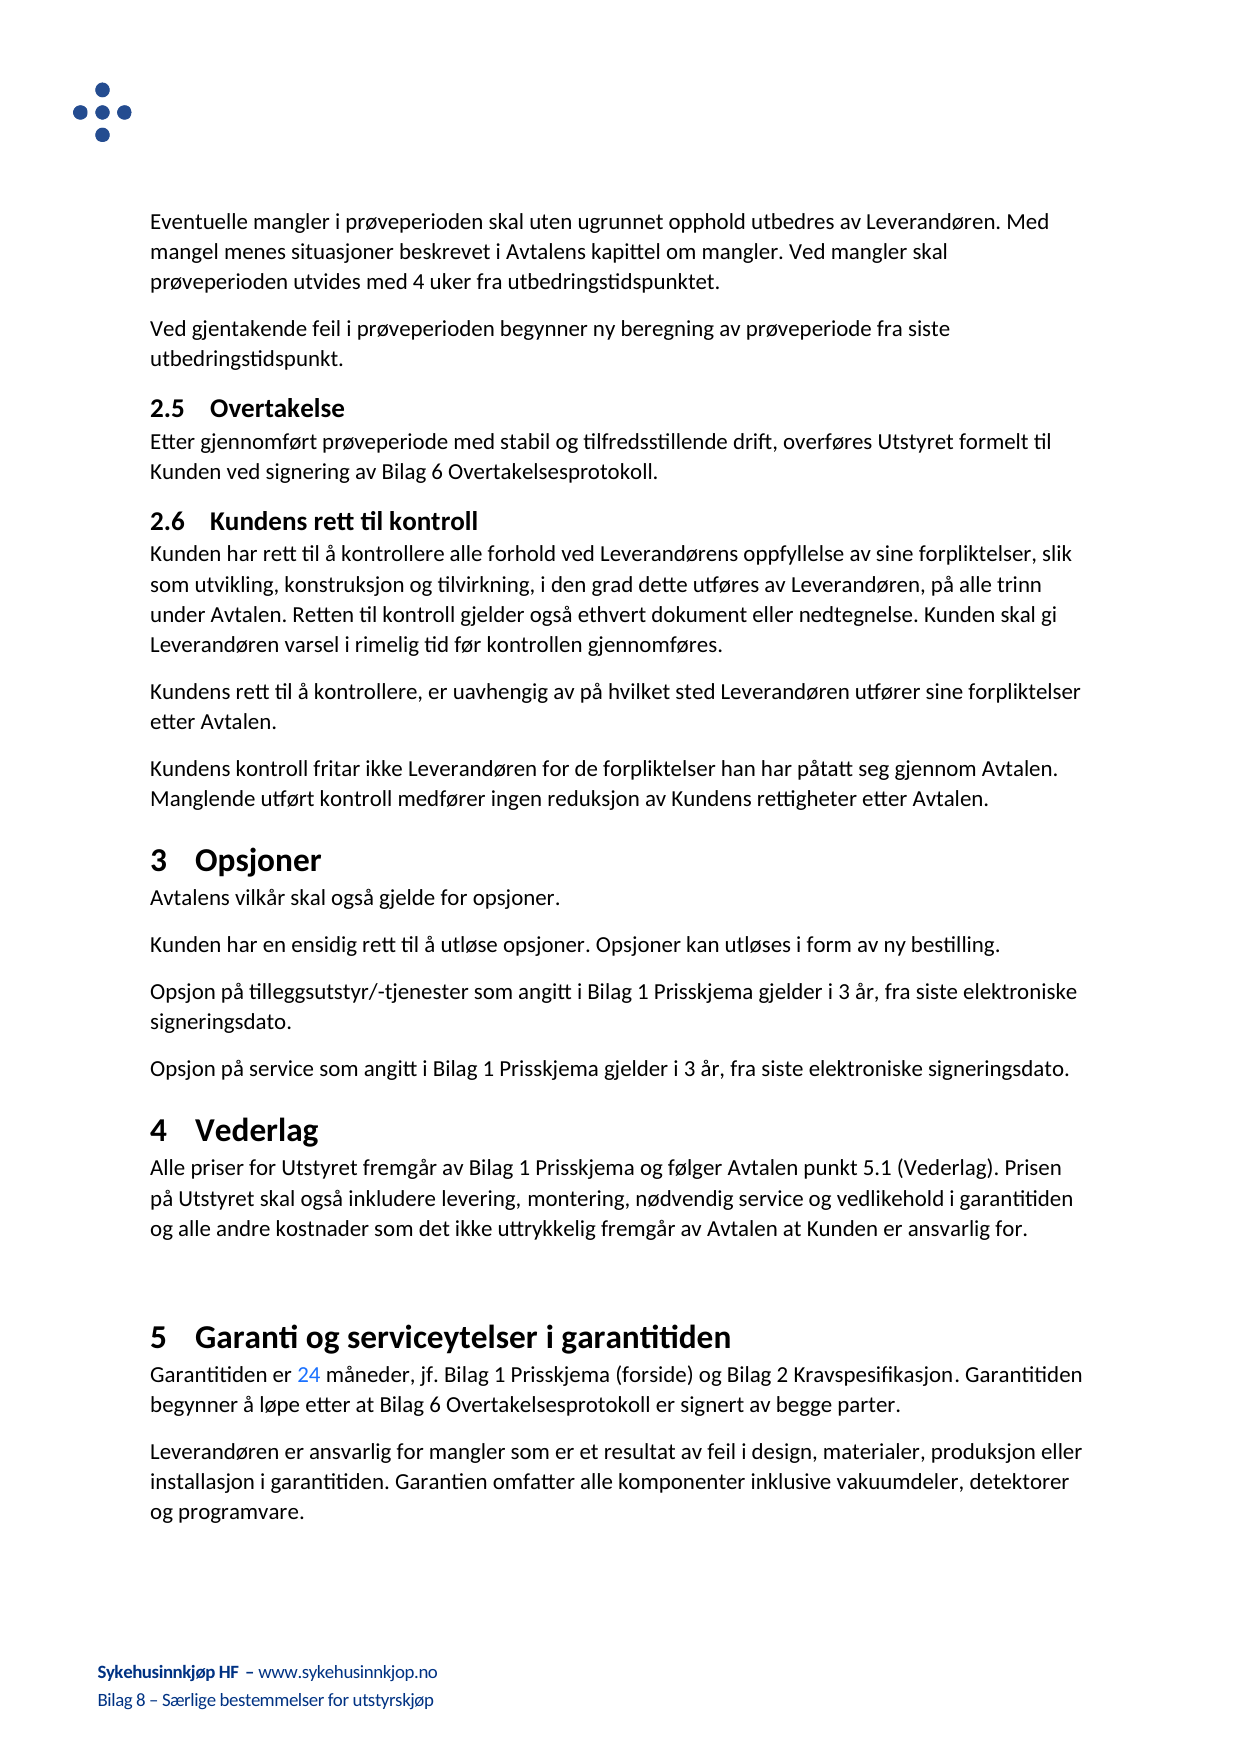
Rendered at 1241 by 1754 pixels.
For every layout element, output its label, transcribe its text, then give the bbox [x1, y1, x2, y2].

text Opsjon på service som angitt i Bilag 1 Prisskjema gjelder i 3 år, fra siste elektroniske signeringsdato. [150, 1054, 1090, 1082]
subtitle Vederlag [150, 1109, 1090, 1150]
text Opsjon på tilleggsutstyr/-tjenester som angitt i Bilag 1 Prisskjema gjelder i 3 år, fra siste elektroniske signeringsdato. [150, 977, 1090, 1035]
text Kundens kontroll fritar ikke Leverandøren for de forpliktelser han har påtatt seg gjennom Avtalen. Manglende utført kontroll medfører ingen reduksjon av Kundens rettigheter etter Avtalen. [150, 754, 1090, 812]
text Leverandøren er ansvarlig for mangler som er et resultat av feil i design, materialer, produksjon eller installasjon i garantitiden. Garantien omfatter alle komponenter inklusive vakuumdeler, detektorer og programvare. [150, 1437, 1090, 1525]
subtitle Opsjoner [150, 839, 1090, 880]
subtitle Kundens rett til kontroll [150, 504, 1090, 537]
subtitle Overtakelse [150, 391, 1090, 424]
subtitle Garanti og serviceytelser i garantitiden [150, 1316, 1090, 1357]
text Etter gjennomført prøveperiode med stabil og tilfredsstillende drift, overføres Utstyret formelt til Kunden ved signering av Bilag 6 Overtakelsesprotokoll. [150, 427, 1090, 485]
text Kunden har en ensidig rett til å utløse opsjoner. Opsjoner kan utløses i form av ny bestilling. [150, 930, 1090, 958]
text Alle priser for Utstyret fremgår av Bilag 1 Prisskjema og følger Avtalen punkt 5.1 (Vederlag). Prisen på Utstyret skal også inkludere levering, montering, nødvendig service og vedlikehold i garantitiden og alle andre kostnader som det ikke uttrykkelig fremgår av Avtalen at Kunden er ansvarlig for. [150, 1153, 1090, 1242]
text Avtalens vilkår skal også gjelde for opsjoner. [150, 883, 1090, 911]
picture [73, 82, 136, 142]
text Eventuelle mangler i prøveperioden skal uten ugrunnet opphold utbedres av Leverandøren. Med mangel menes situasjoner beskrevet i Avtalens kapittel om mangler. Ved mangler skal prøveperioden utvides med 4 uker fra utbedringstidspunktet. [150, 207, 1090, 295]
text Kunden har rett til å kontrollere alle forhold ved Leverandørens oppfyllelse av sine forpliktelser, slik som utvikling, konstruksjon og tilvirkning, i den grad dette utføres av Leverandøren, på alle trinn under Avtalen. Retten til kontroll gjelder også ethvert dokument eller nedtegnelse. Kunden skal gi Leverandøren varsel i rimelig tid før kontrollen gjennomføres. [150, 539, 1090, 658]
text Garantitiden er 24 måneder, jf. Bilag 1 Prisskjema (forside) og Bilag 2 Kravspesifikasjon. Garantitiden begynner å løpe etter at Bilag 6 Overtakelsesprotokoll er signert av begge parter. [150, 1360, 1090, 1418]
text Kundens rett til å kontrollere, er uavhengig av på hvilket sted Leverandøren utfører sine forpliktelser etter Avtalen. [150, 677, 1090, 735]
text Ved gjentakende feil i prøveperioden begynner ny beregning av prøveperiode fra siste utbedringstidspunkt. [150, 314, 1090, 372]
